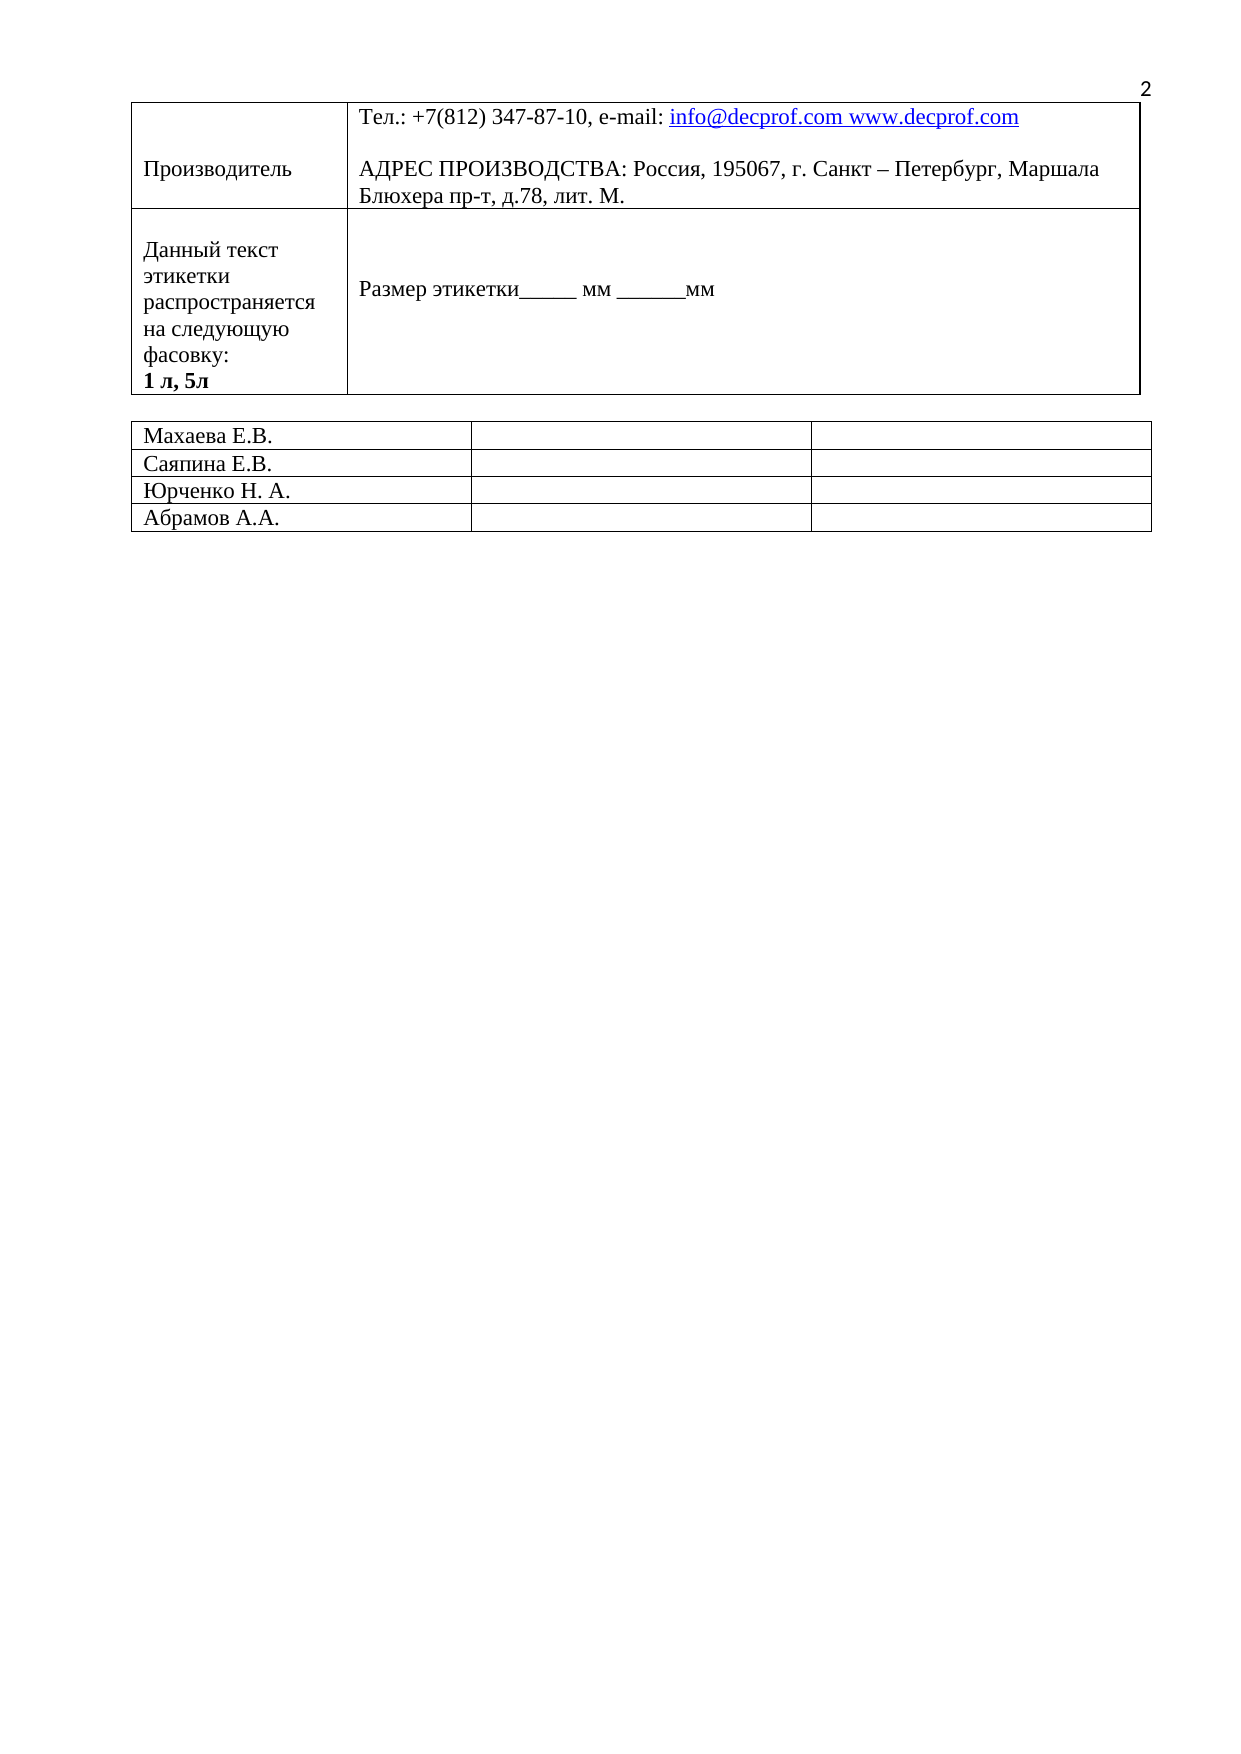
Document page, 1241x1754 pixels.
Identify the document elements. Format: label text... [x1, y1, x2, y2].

table_cell Саяпина Е.В. [132, 450, 471, 476]
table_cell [132, 103, 347, 208]
table_cell [472, 504, 811, 531]
table_cell Данный текст этикетки распространяется на следующую фасовку: 1 л, 5л [132, 209, 347, 394]
table_cell [812, 450, 1151, 476]
table_cell Абрамов А.А. [132, 504, 471, 531]
table_cell [472, 477, 811, 503]
table_cell Юрченко Н. А. [132, 477, 471, 503]
table_header Махаева Е.В. [132, 422, 471, 448]
table_cell [812, 477, 1151, 503]
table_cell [348, 103, 1139, 208]
table_cell [472, 450, 811, 476]
table_header [812, 422, 1151, 448]
table_cell [812, 504, 1151, 531]
table_header [472, 422, 811, 448]
table_cell Размер этикетки_____ мм ______мм [348, 209, 1139, 394]
